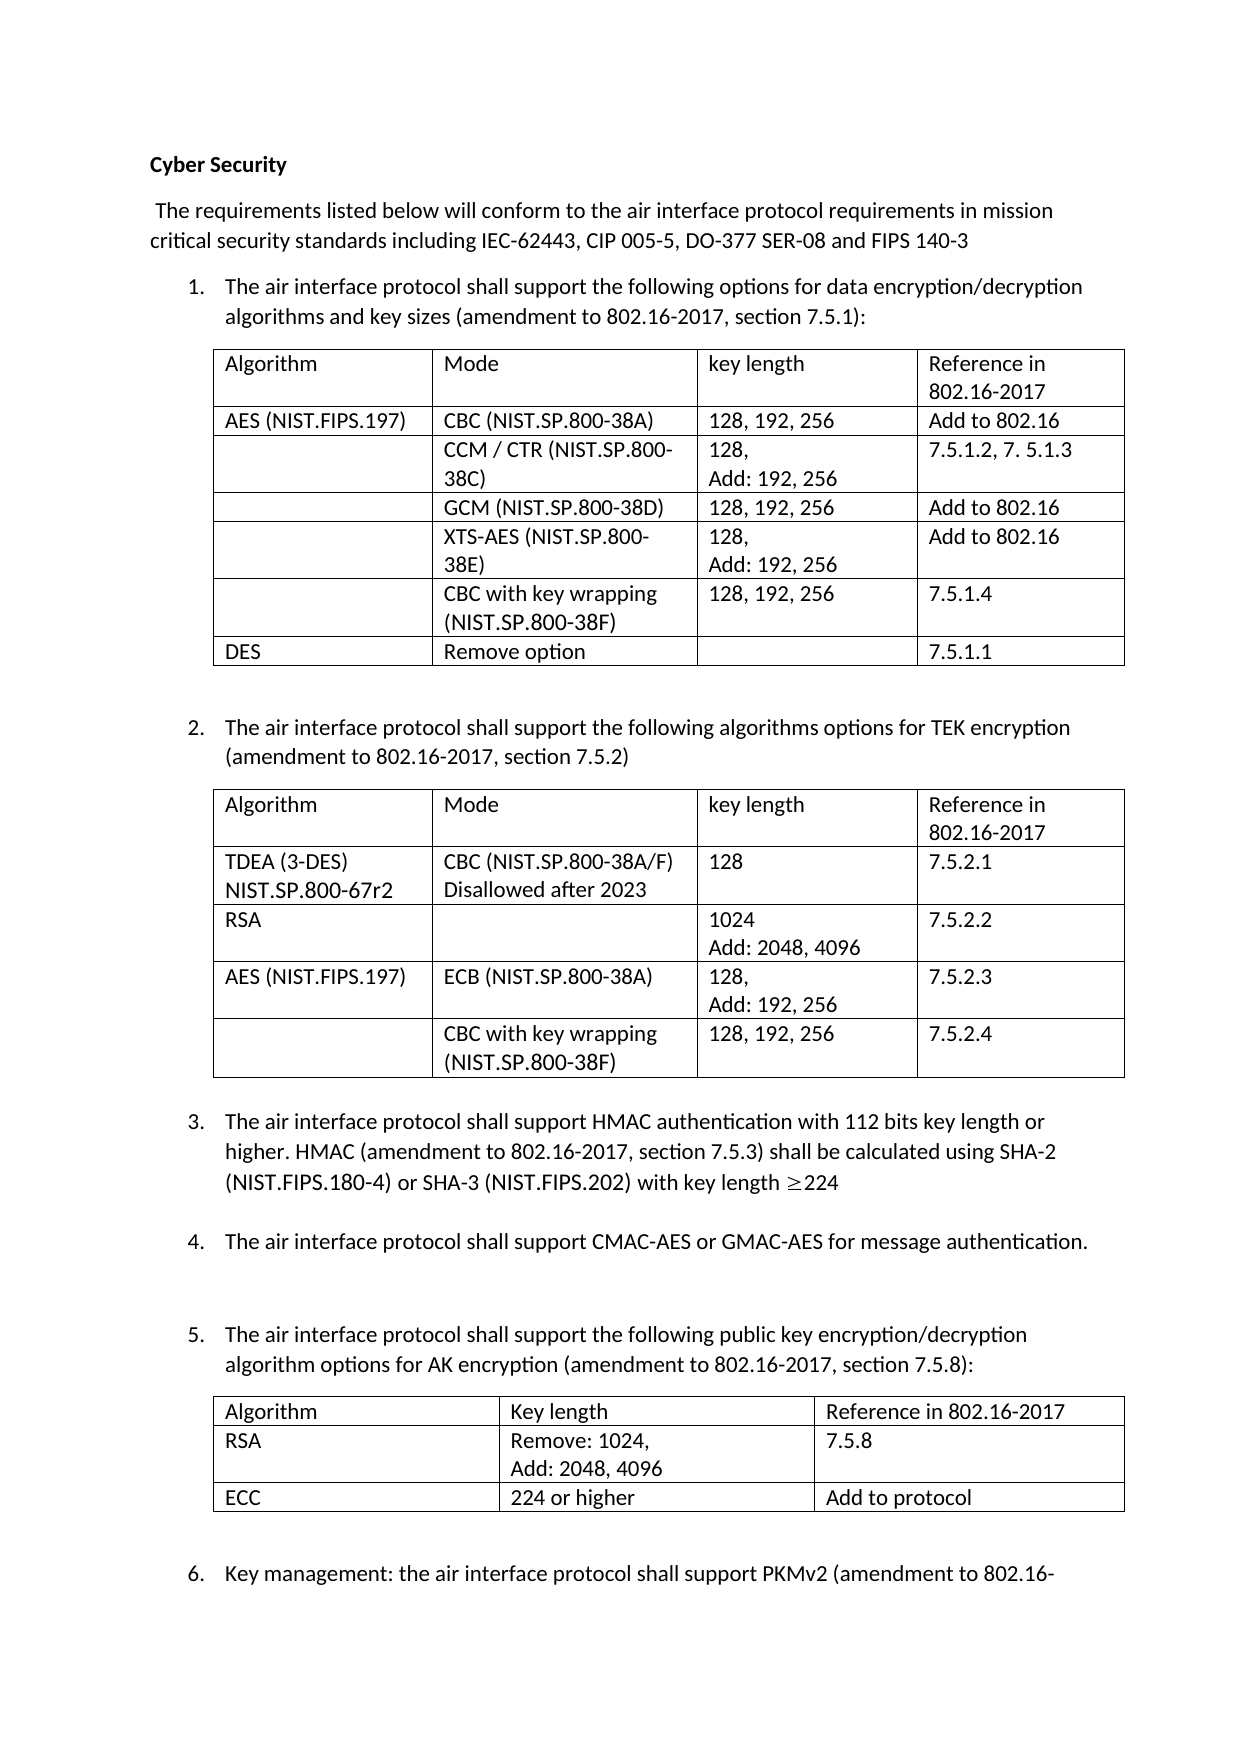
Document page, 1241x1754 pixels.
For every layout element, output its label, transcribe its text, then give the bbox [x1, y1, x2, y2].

table_cell [214, 1019, 432, 1077]
list The air interface protocol shall support CMAC-AES or GMAC-AES for message authentication. [187, 1227, 1090, 1255]
table_header Algorithm [214, 1397, 499, 1425]
table_cell 7.5.2.4 [918, 1019, 1124, 1077]
list The air interface protocol shall support the following algorithms options for TEK encryption (amendment to 802.16-2017, section 7.5.2) [187, 713, 1090, 770]
list The air interface protocol shall support the following options for data encryption/decryption algorithms and key sizes (amendment to 802.16-2017, section 7.5.1): [187, 272, 1090, 330]
table_cell TDEA (3-DES) NIST.SP.800-67r2 [214, 847, 432, 904]
table_cell 1024 Add: 2048, 4096 [698, 905, 917, 961]
table_cell CBC (NIST.SP.800-38A) [433, 407, 697, 434]
table_cell 128, 192, 256 [698, 407, 917, 434]
table_header Reference in 802.16-2017 [815, 1397, 1124, 1425]
table_cell CBC (NIST.SP.800-38A/F) Disallowed after 2023 [433, 847, 697, 904]
table_cell [214, 493, 432, 521]
table_cell [214, 436, 432, 492]
table_cell 128, Add: 192, 256 [698, 522, 917, 578]
table_cell RSA [214, 1426, 499, 1482]
table_cell 128, Add: 192, 256 [698, 962, 917, 1018]
table_cell AES (NIST.FIPS.197) [214, 407, 432, 434]
table_cell 7.5.2.3 [918, 962, 1124, 1018]
table_cell [214, 579, 432, 636]
table_cell 224 or higher [500, 1483, 814, 1511]
table_cell Remove option [433, 637, 697, 665]
table_cell [698, 637, 917, 665]
table_header Mode [433, 350, 697, 406]
list The air interface protocol shall support HMAC authentication with 112 bits key length or higher. HMAC (amendment to 802.16-2017, section 7.5.3) shall be calculated using SHA-2 (NIST.FIPS.180-4) or SHA-3 (NIST.FIPS.202) with key length 224 [187, 1107, 1090, 1196]
table_cell Add to protocol [815, 1483, 1124, 1511]
table_cell 7.5.2.2 [918, 905, 1124, 961]
table_cell 128, 192, 256 [698, 1019, 917, 1077]
table_cell 128, 192, 256 [698, 493, 917, 521]
table_cell Add to 802.16 [918, 493, 1124, 521]
text Cyber Security [150, 150, 1090, 178]
table_header key length [698, 790, 917, 846]
text The requirements listed below will conform to the air interface protocol requirements in mission critical security standards including IEC-62443, CIP 005-5, DO-377 SER-08 and FIPS 140-3 [150, 196, 1090, 254]
table_cell [214, 522, 432, 578]
table_header Reference in 802.16-2017 [918, 790, 1124, 846]
table_cell CCM / CTR (NIST.SP.800-38C) [433, 436, 697, 492]
table_header Reference in 802.16-2017 [918, 350, 1124, 406]
table_cell Remove: 1024, Add: 2048, 4096 [500, 1426, 814, 1482]
table_cell 7.5.1.2, 7. 5.1.3 [918, 436, 1124, 492]
table_header Algorithm [214, 350, 432, 406]
table_header Algorithm [214, 790, 432, 846]
table_header Mode [433, 790, 697, 846]
table_cell 7.5.8 [815, 1426, 1124, 1482]
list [187, 1559, 1090, 1587]
table_cell 7.5.1.1 [918, 637, 1124, 665]
table_cell CBC with key wrapping (NIST.SP.800-38F) [433, 1019, 697, 1077]
table_cell Add to 802.16 [918, 522, 1124, 578]
table_cell 7.5.2.1 [918, 847, 1124, 904]
table_cell GCM (NIST.SP.800-38D) [433, 493, 697, 521]
table_cell 128, Add: 192, 256 [698, 436, 917, 492]
table_cell Add to 802.16 [918, 407, 1124, 434]
table_header Key length [500, 1397, 814, 1425]
table_cell ECC [214, 1483, 499, 1511]
list The air interface protocol shall support the following public key encryption/decryption algorithm options for AK encryption (amendment to 802.16-2017, section 7.5.8): [187, 1320, 1090, 1378]
table_cell XTS-AES (NIST.SP.800-38E) [433, 522, 697, 578]
table_cell RSA [214, 905, 432, 961]
table_cell DES [214, 637, 432, 665]
table_cell 128 [698, 847, 917, 904]
table_cell AES (NIST.FIPS.197) [214, 962, 432, 1018]
table_cell ECB (NIST.SP.800-38A) [433, 962, 697, 1018]
table_cell [433, 905, 697, 961]
table_cell CBC with key wrapping (NIST.SP.800-38F) [433, 579, 697, 636]
table_cell 7.5.1.4 [918, 579, 1124, 636]
table_cell 128, 192, 256 [698, 579, 917, 636]
table_header key length [698, 350, 917, 406]
